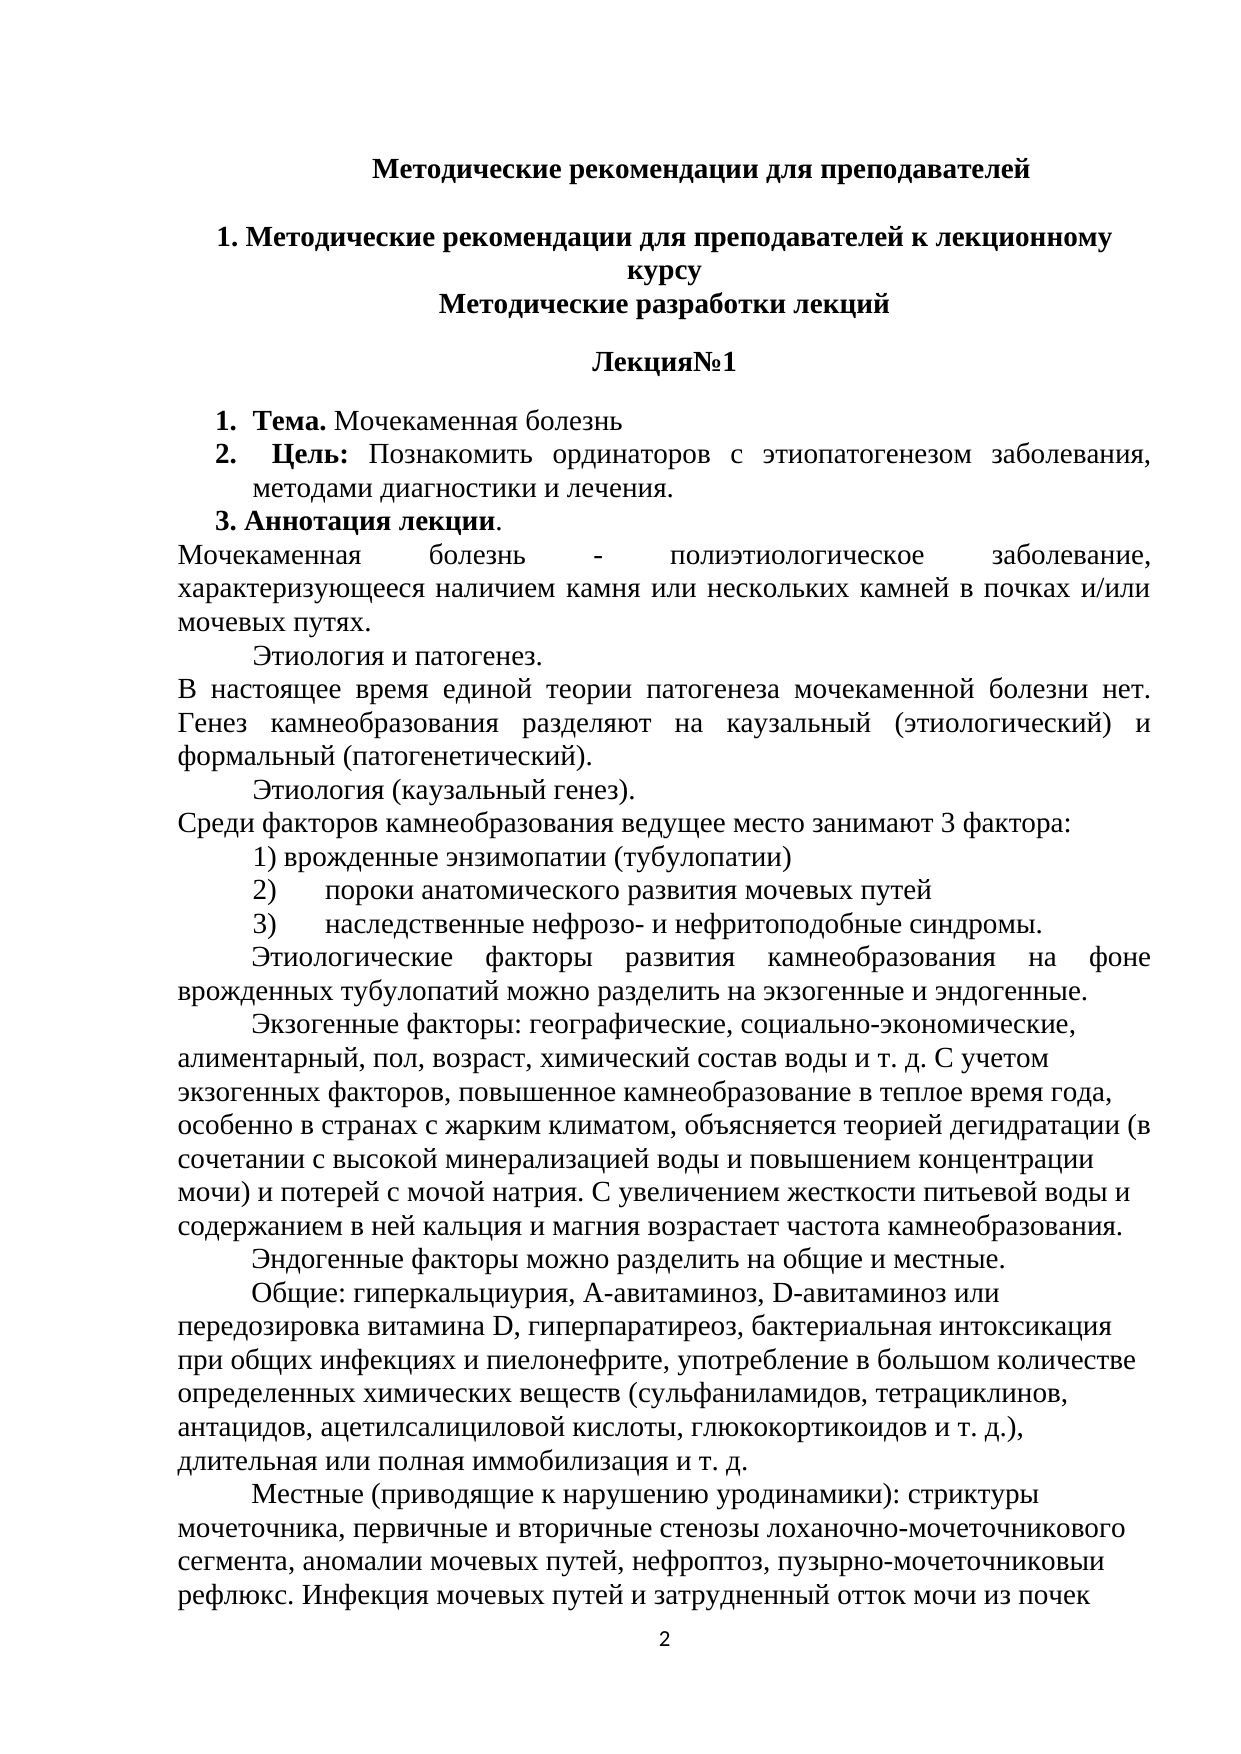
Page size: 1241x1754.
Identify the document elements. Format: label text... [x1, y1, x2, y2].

text 1. Методические рекомендации для преподавателей к лекционному курсу [177, 219, 1152, 286]
text Этиология и патогенез. [252, 638, 1152, 671]
text Общие: гиперкальциурия, А-авитаминоз, D-авитаминоз или передозировка витамина D, гиперпаратиреоз, бактериальная интоксикация при общих инфекциях и пиелонефрите, употребление в большом количестве определенных химических веществ (сульфаниламидов, тетрациклинов, антацидов, ацетилсалициловой кислоты, глюкокортикоидов и т. д.), длительная или полная иммобилизация и т. д. [177, 1275, 1152, 1476]
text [177, 1476, 1152, 1610]
text Лекция№1 [177, 344, 1152, 378]
text Экзогенные факторы: географические, социально-экономические, алиментарный, пол, возраст, химический состав воды и т. д. С учетом экзогенных факторов, повышенное камнеобразование в теплое время года, особенно в странах с жарким климатом, объясняется теорией дегидратации (в сочетании с высокой минерализацией воды и повышением концентрации мочи) и потерей с мочой натрия. С увеличением жесткости питьевой воды и содержанием в ней кальция и магния возрастает частота камнеобразования. [177, 1007, 1152, 1241]
list Тема. Мочекаменная болезнь [215, 403, 1152, 436]
text Мочекаменная болезнь - полиэтиологическое заболевание, характеризующееся наличием камня или нескольких камней в почках и/или мочевых путях. [177, 537, 1152, 638]
text В настоящее время единой теории патогенеза мочекаменной болезни нет. Генез камнеобразования разделяют на каузальный (этиологический) и формальный (патогенетический). [177, 671, 1152, 772]
text Среди факторов камнеобразования ведущее место занимают 3 фактора: [177, 805, 1152, 839]
list наследственные нефрозо- и нефритоподобные синдромы. [252, 906, 1152, 939]
text Эндогенные факторы можно разделить на общие и местные. [177, 1241, 1152, 1275]
text Методические рекомендации для преподавателей [177, 152, 1152, 185]
list пороки анатомического развития мочевых путей [252, 872, 1152, 906]
list Цель: Познакомить ординаторов с этиопатогенезом заболевания, методами диагностики и лечения. [215, 436, 1152, 503]
text 1) врожденные энзимопатии (тубулопатии) [252, 839, 1152, 872]
text Этиология (каузальный генез). [252, 772, 1152, 805]
text Методические разработки лекций [177, 286, 1152, 319]
text Этиологические факторы развития камнеобразования на фоне врожденных тубулопатий можно разделить на экзогенные и эндогенные. [177, 939, 1152, 1007]
text 3. Аннотация лекции. [177, 503, 1152, 537]
